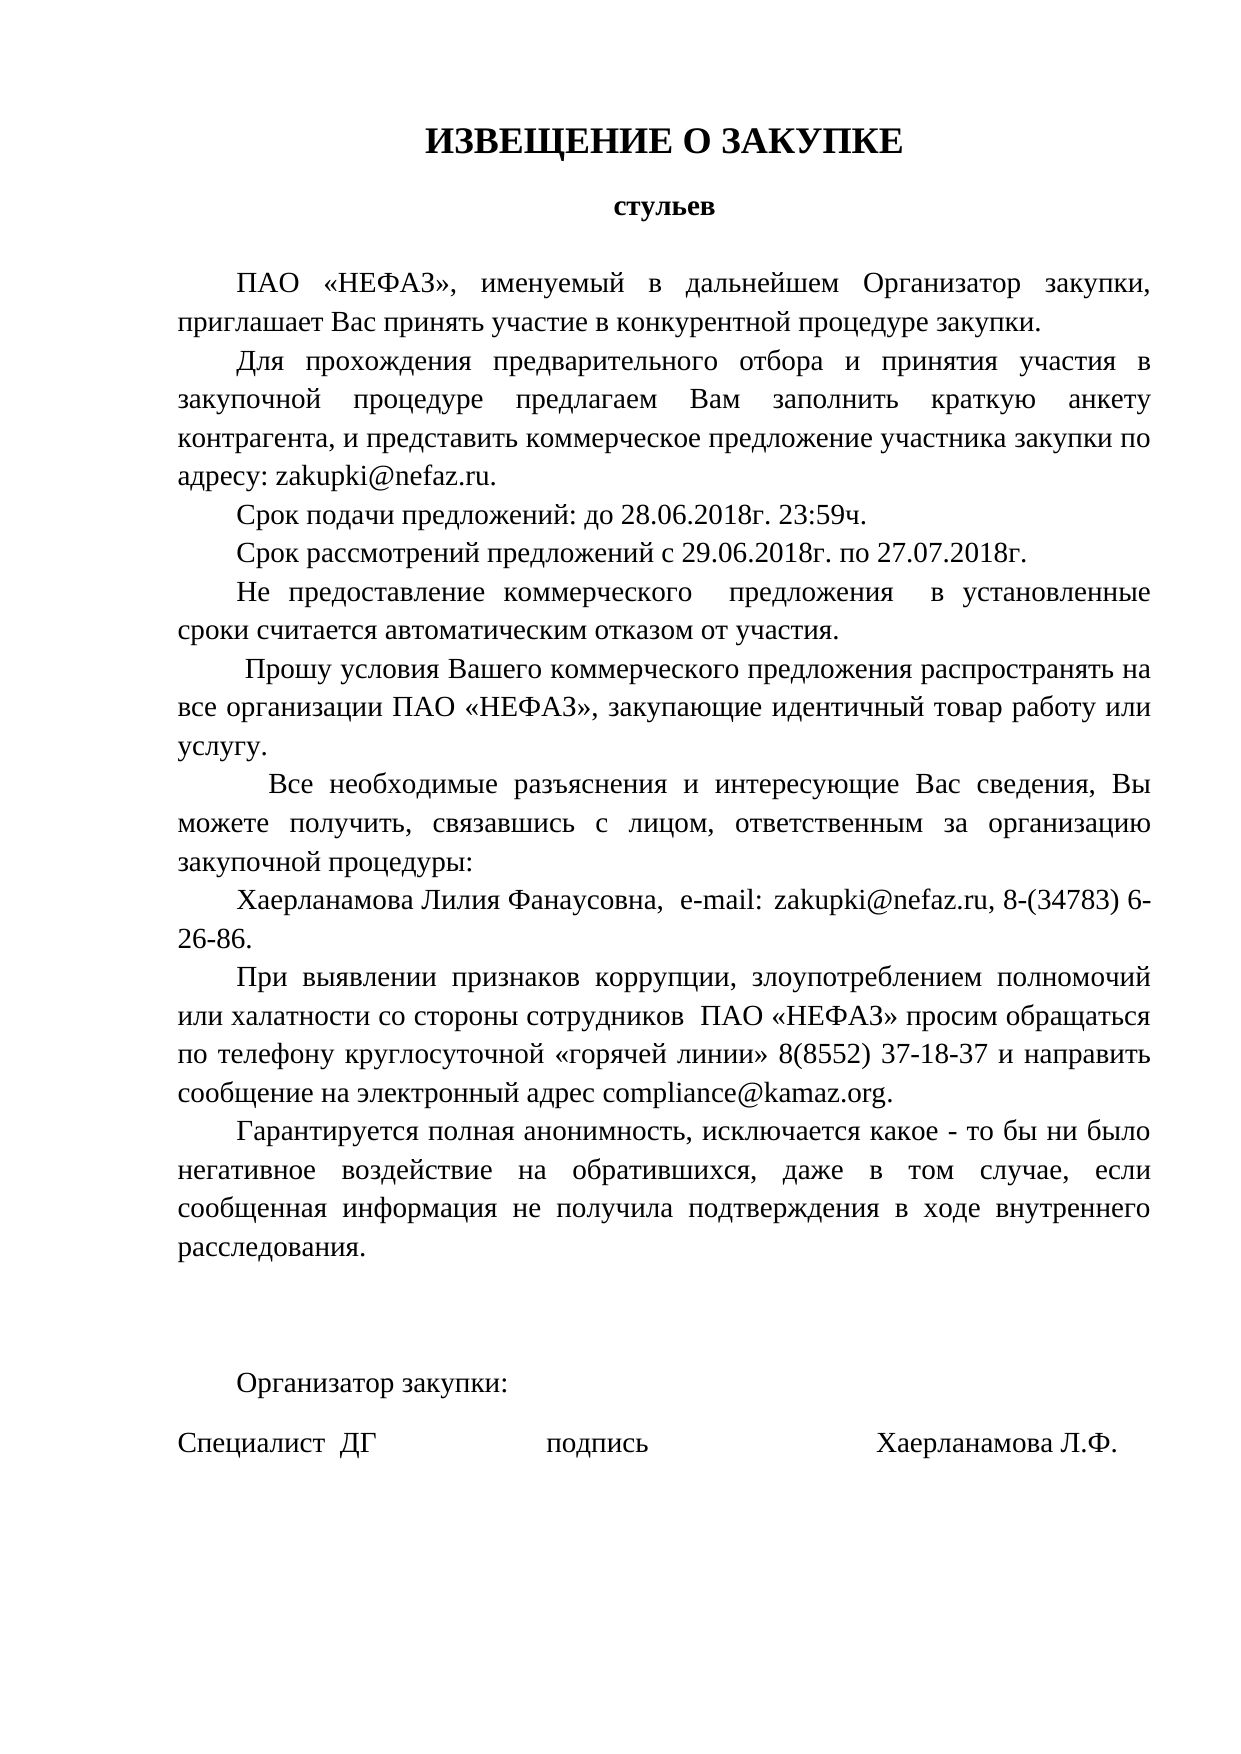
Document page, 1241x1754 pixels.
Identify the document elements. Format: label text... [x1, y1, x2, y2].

text Специалист ДГ подпись Хаерланамова Л.Ф. [177, 1425, 1152, 1458]
text Срок рассмотрений предложений с 29.06.2018г. по 27.07.2018г. [177, 535, 1152, 569]
text Для прохождения предварительного отбора и принятия участия в закупочной процедуре предлагаем Вам заполнить краткую анкету контрагента, и представить коммерческое предложение участника закупки по адресу: zakupki@nefaz.ru. [177, 343, 1152, 492]
text Не предоставление коммерческого предложения в установленные сроки считается автоматическим отказом от участия. [177, 574, 1152, 646]
text Хаерланамова Лилия Фанаусовна, e-mail: zakupki@nefaz.ru, 8-(34783) 6-26-86. [177, 882, 1152, 954]
text ПАО «НЕФАЗ», именуемый в дальнейшем Организатор закупки, приглашает Вас принять участие в конкурентной процедуре закупки. [177, 266, 1152, 338]
text Организатор закупки: [177, 1366, 1152, 1399]
text Все необходимые разъяснения и интересующие Вас сведения, Вы можете получить, связавшись с лицом, ответственным за организацию закупочной процедуры: [177, 767, 1152, 877]
text Гарантируется полная анонимность, исключается какое - то бы ни было негативное воздействие на обратившихся, даже в том случае, если сообщенная информация не получила подтверждения в ходе внутреннего расследования. [177, 1113, 1152, 1263]
text При выявлении признаков коррупции, злоупотреблением полномочий или халатности со стороны сотрудников ПАО «НЕФАЗ» просим обращаться по телефону круглосуточной «горячей линии» 8(8552) 37-18-37 и направить сообщение на электронный адрес compliance@kamaz.org. [177, 959, 1152, 1108]
text ИЗВЕЩЕНИЕ О ЗАКУПКЕ [177, 118, 1152, 161]
text Срок подачи предложений: до 28.06.2018г. 23:59ч. [177, 497, 1152, 530]
text стульев [177, 188, 1152, 222]
text Прошу условия Вашего коммерческого предложения распространять на все организации ПАО «НЕФАЗ», закупающие идентичный товар работу или услугу. [177, 651, 1152, 762]
